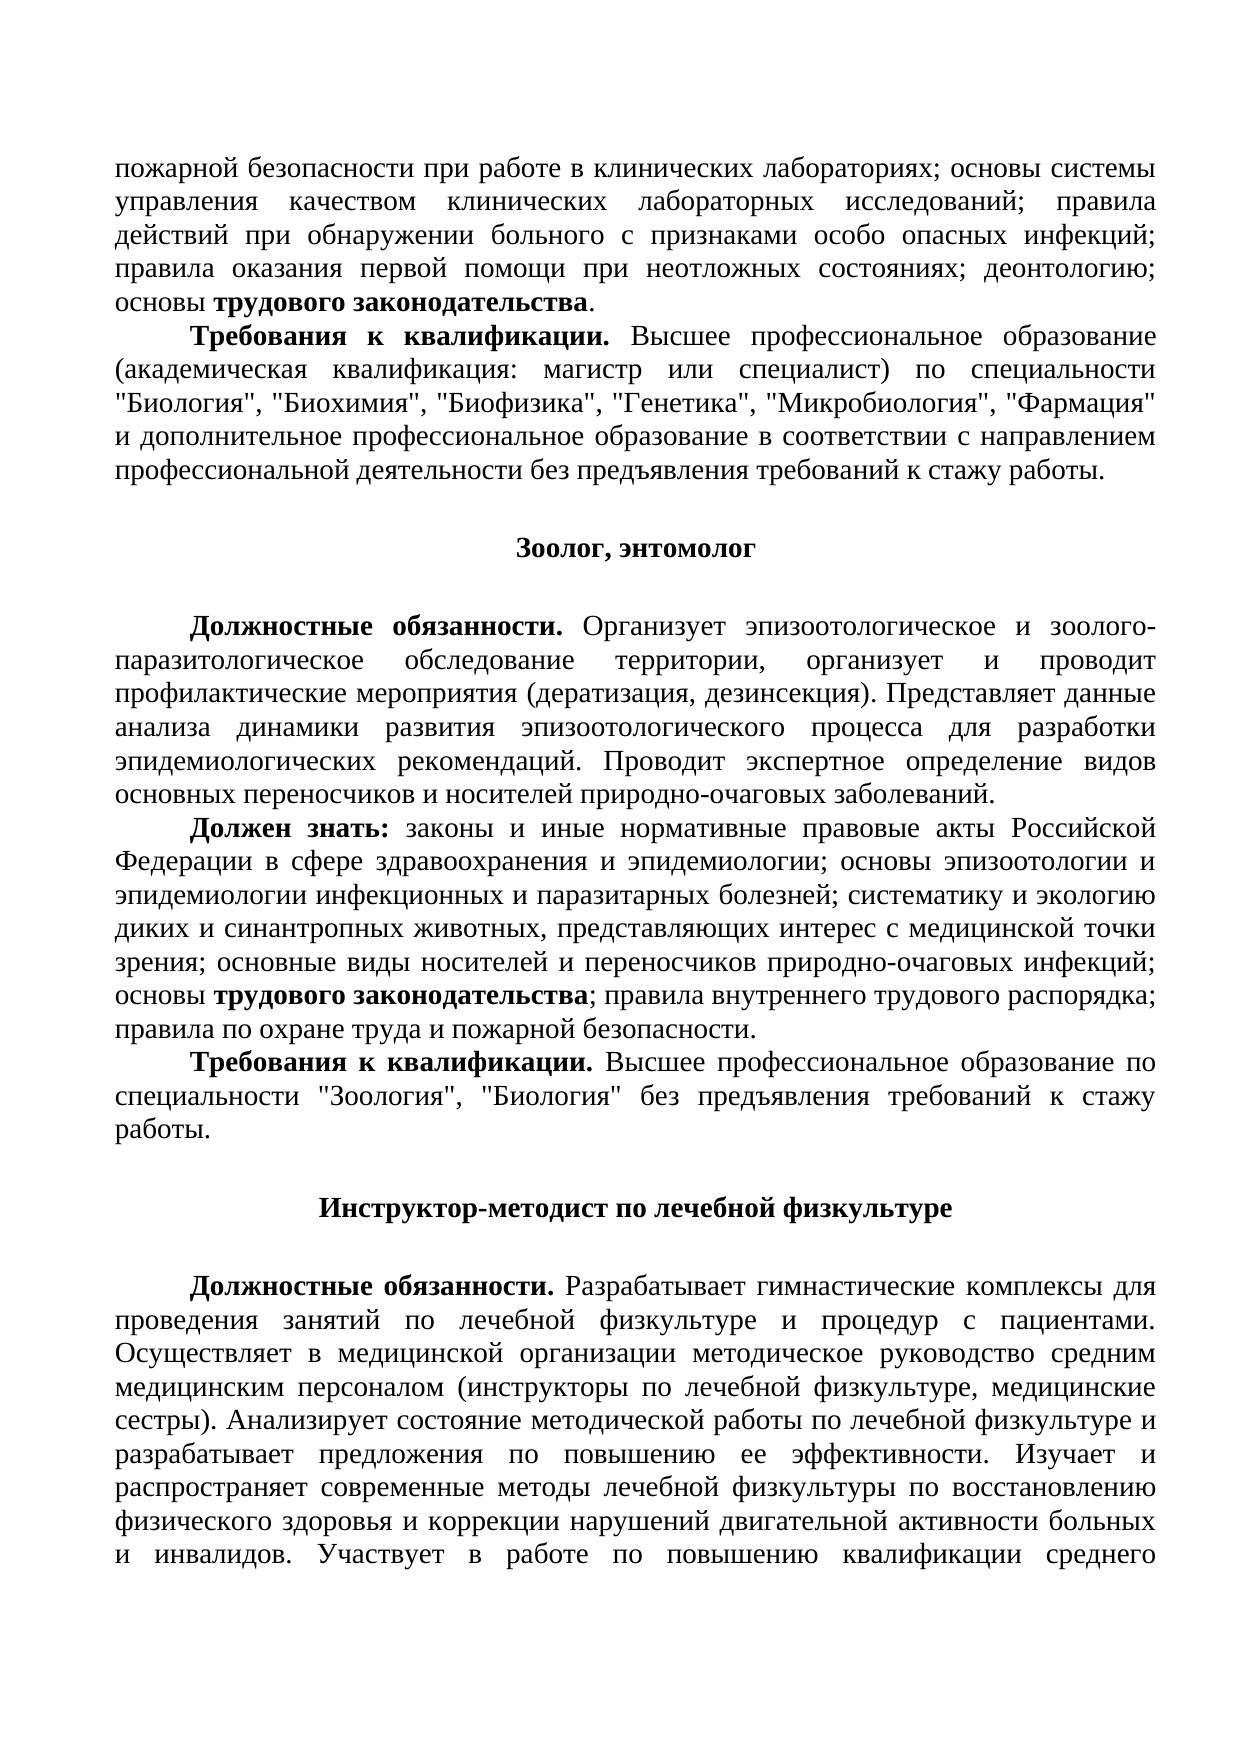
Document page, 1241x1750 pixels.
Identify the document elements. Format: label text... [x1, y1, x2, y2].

text Должен знать: законы и иные нормативные правовые акты Российской Федерации в сфере здравоохранения и эпидемиологии; основы эпизоотологии и эпидемиологии инфекционных и паразитарных болезней; систематику и экологию диких и синантропных животных, представляющих интерес с медицинской точки зрения; основные виды носителей и переносчиков природно-очаговых инфекций; основы трудового законодательства; правила внутреннего трудового распорядка; правила по охране труда и пожарной безопасности. [114, 810, 1157, 1044]
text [114, 150, 1157, 318]
text Требования к квалификации. Высшее профессиональное образование по специальности "Зоология", "Биология" без предъявления требований к стажу работы. [114, 1044, 1157, 1145]
subtitle Инструктор-методист по лечебной физкультуре [114, 1190, 1157, 1223]
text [114, 1268, 1157, 1570]
text Должностные обязанности. Организует эпизоотологическое и зоолого-паразитологическое обследование территории, организует и проводит профилактические мероприятия (дератизация, дезинсекция). Представляет данные анализа динамики развития эпизоотологического процесса для разработки эпидемиологических рекомендаций. Проводит экспертное определение видов основных переносчиков и носителей природно-очаговых заболеваний. [114, 608, 1157, 810]
subtitle Зоолог, энтомолог [114, 530, 1157, 564]
text Требования к квалификации. Высшее профессиональное образование (академическая квалификация: магистр или специалист) по специальности "Биология", "Биохимия", "Биофизика", "Генетика", "Микробиология", "Фармация" и дополнительное профессиональное образование в соответствии с направлением профессиональной деятельности без предъявления требований к стажу работы. [114, 318, 1157, 485]
